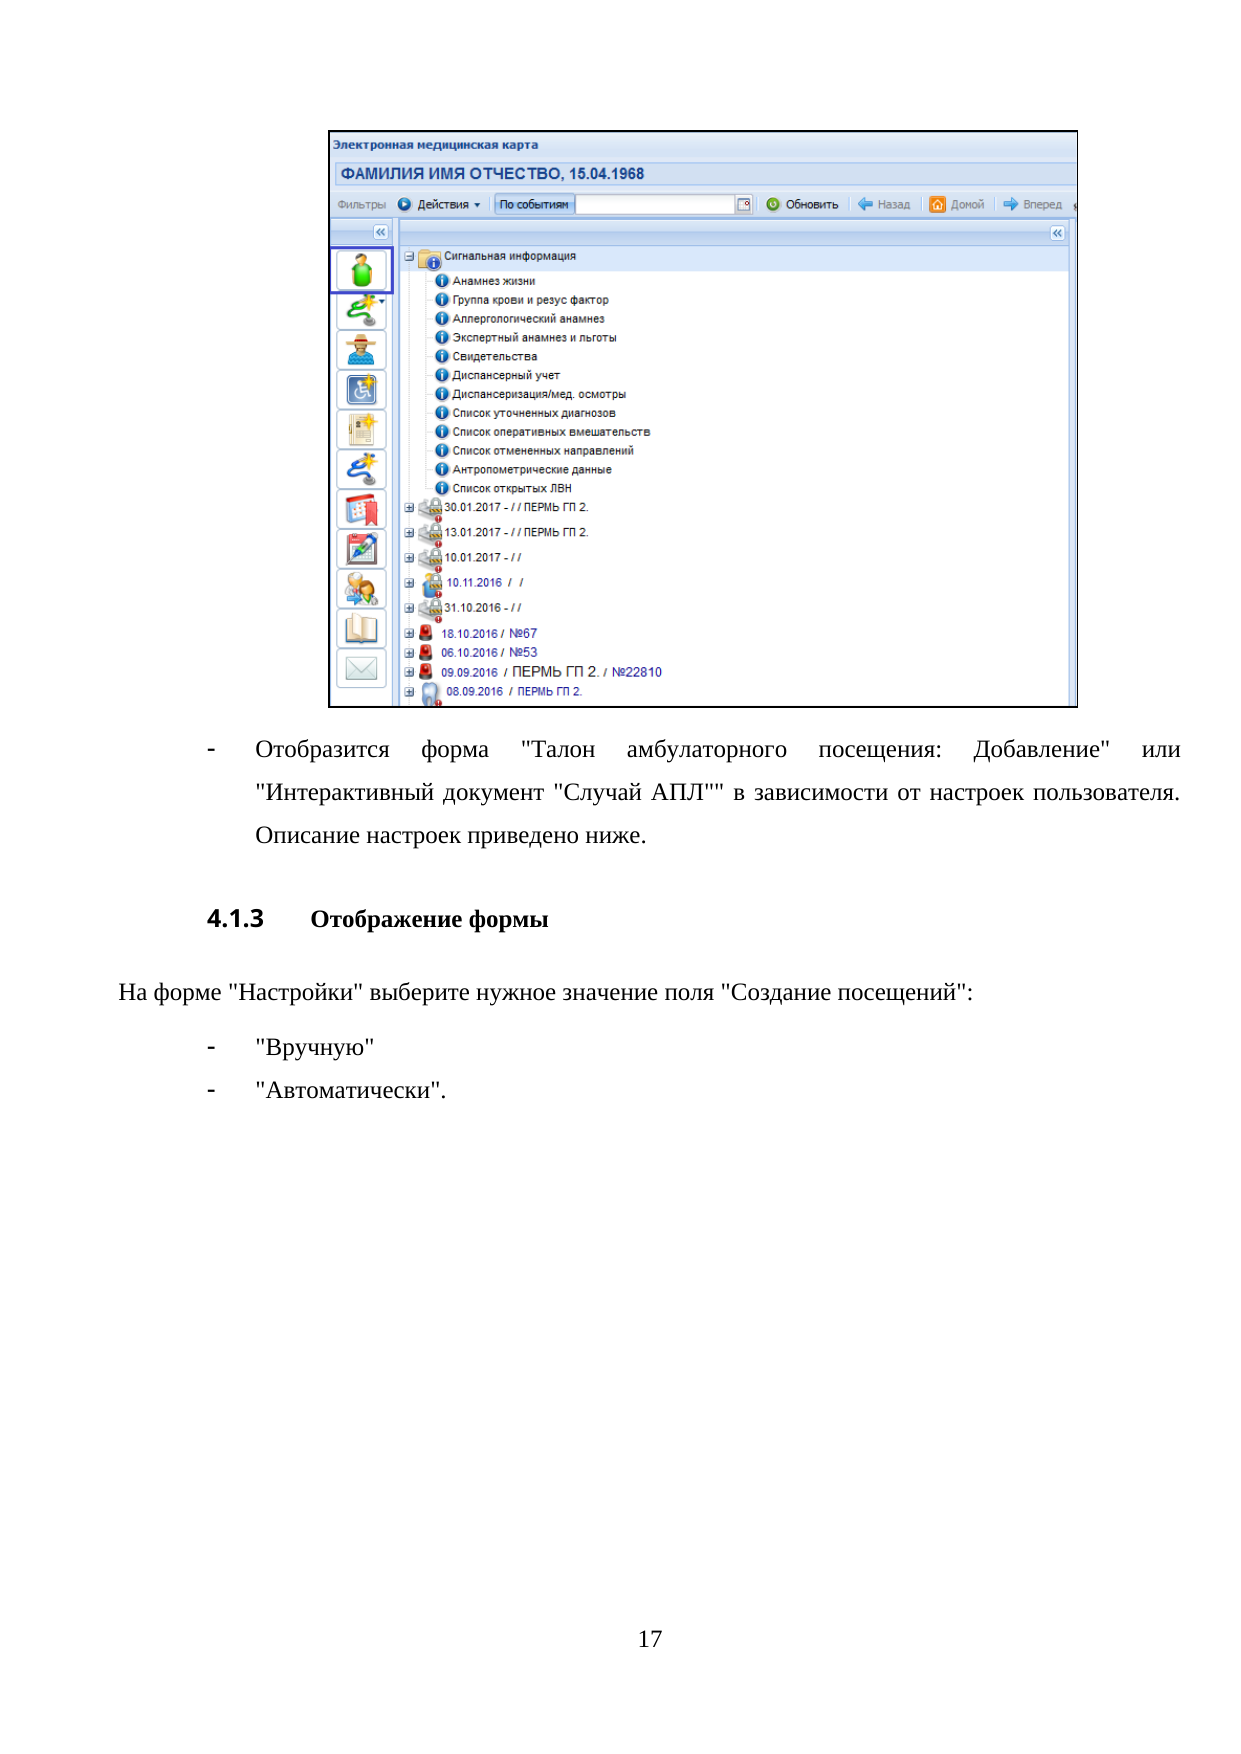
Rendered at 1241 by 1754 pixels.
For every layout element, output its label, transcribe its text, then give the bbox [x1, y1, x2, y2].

picture [330, 132, 1077, 706]
list Отобразится форма "Талон амбулаторного посещения: Добавление" или "Интерактивный документ "Случай АПЛ"" в зависимости от настроек пользователя. Описание настроек приведено ниже. [207, 734, 1181, 849]
table_header [255, 118, 1151, 734]
list "Автоматически". [207, 1076, 1181, 1104]
subtitle Отображение формы [207, 901, 1181, 935]
text На форме "Настройки" выберите нужное значение поля "Создание посещений": [118, 977, 1181, 1006]
list "Вручную" [207, 1032, 1181, 1061]
